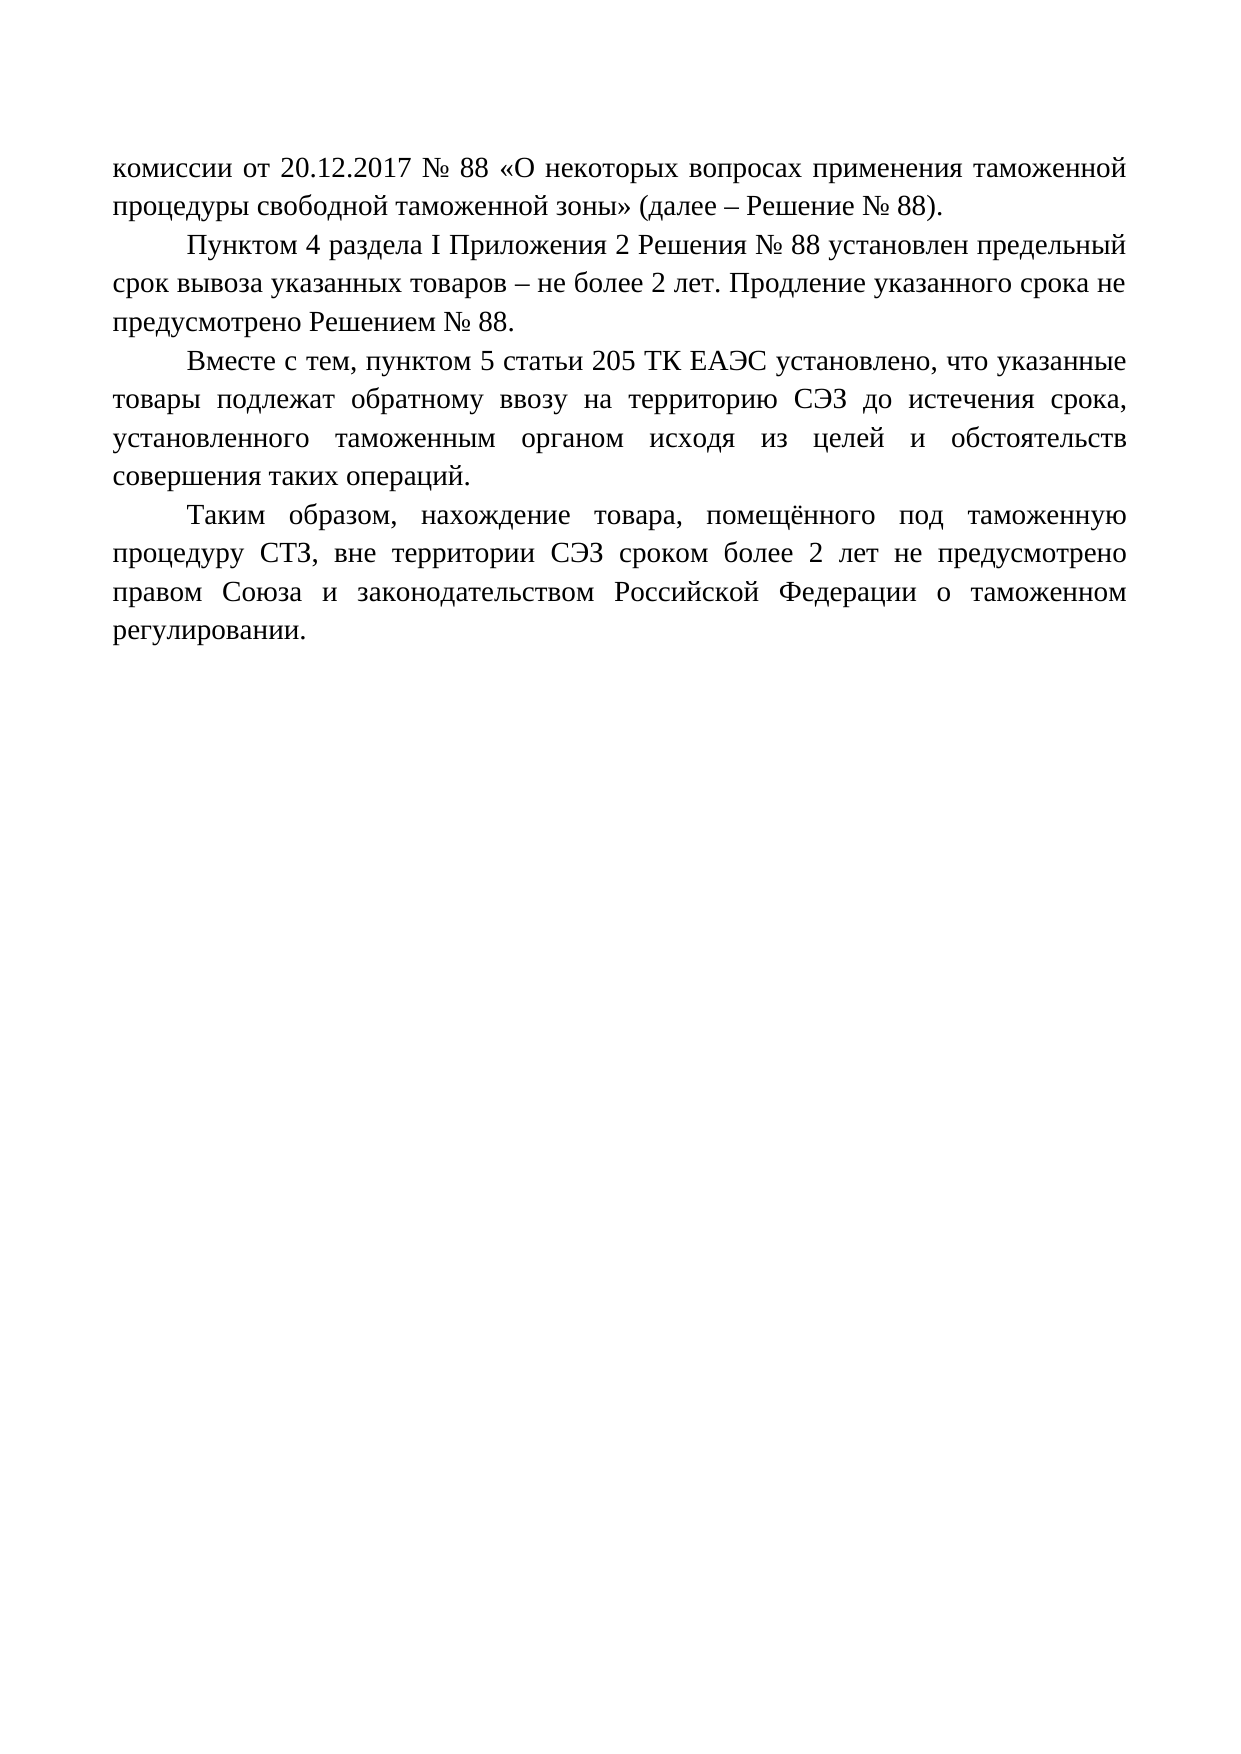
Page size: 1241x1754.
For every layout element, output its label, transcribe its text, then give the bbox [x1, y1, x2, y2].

text Пунктом 4 раздела I Приложения 2 Решения № 88 установлен предельный срок вывоза указанных товаров – не более 2 лет. Продление указанного срока не предусмотрено Решением № 88. [112, 227, 1128, 338]
text Таким образом, нахождение товара, помещённого под таможенную процедуру СТЗ, вне территории СЭЗ сроком более 2 лет не предусмотрено правом Союза и законодательством Российской Федерации о таможенном регулировании. [112, 497, 1128, 646]
text Вместе с тем, пунктом 5 статьи 205 ТК ЕАЭС установлено, что указанные товары подлежат обратному ввозу на территорию СЭЗ до истечения срока, установленного таможенным органом исходя из целей и обстоятельств совершения таких операций. [112, 343, 1128, 492]
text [112, 150, 1128, 222]
